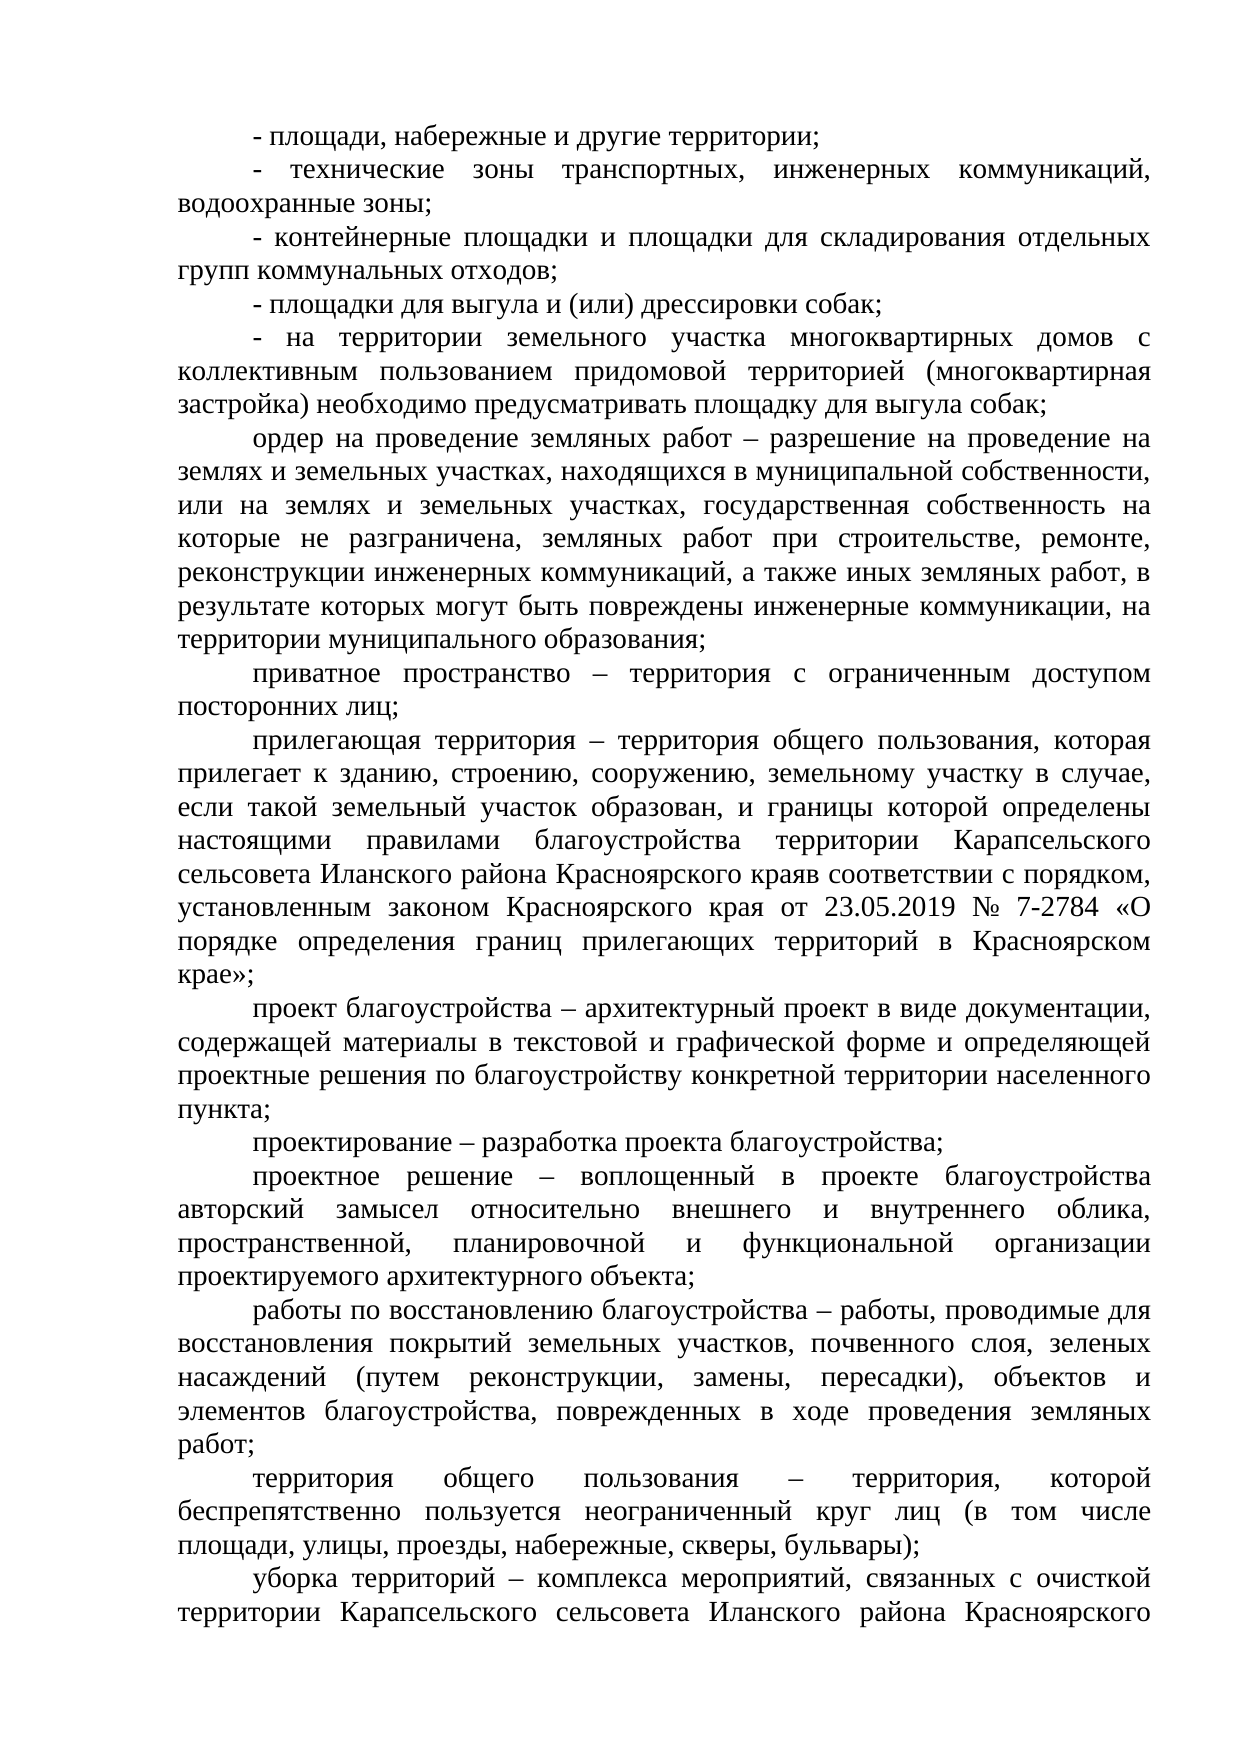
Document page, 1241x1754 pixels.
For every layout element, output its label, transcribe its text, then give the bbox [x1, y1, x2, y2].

text - площадки для выгула и (или) дрессировки собак; [177, 286, 1152, 319]
text территория общего пользования – территория, которой беспрепятственно пользуется неограниченный круг лиц (в том числе площади, улицы, проезды, набережные, скверы, бульвары); [177, 1460, 1152, 1560]
text - на территории земельного участка многоквартирных домов с коллективным пользованием придомовой территорией (многоквартирная застройка) необходимо предусматривать площадку для выгула собак; [177, 319, 1152, 420]
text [177, 1560, 1152, 1627]
text ордер на проведение земляных работ – разрешение на проведение на землях и земельных участках, находящихся в муниципальной собственности, или на землях и земельных участках, государственная собственность на которые не разграничена, земляных работ при строительстве, ремонте, реконструкции инженерных коммуникаций, а также иных земляных работ, в результате которых могут быть повреждены инженерные коммуникации, на территории муниципального образования; [177, 420, 1152, 655]
text проектное решение – воплощенный в проекте благоустройства авторский замысел относительно внешнего и внутреннего облика, пространственной, планировочной и функциональной организации проектируемого архитектурного объекта; [177, 1158, 1152, 1292]
text прилегающая территория – территория общего пользования, которая прилегает к зданию, строению, сооружению, земельному участку в случае, если такой земельный участок образован, и границы которой определены настоящими правилами благоустройства территории Карапсельского сельсовета Иланского района Красноярского краяв соответствии с порядком, установленным законом Красноярского края от 23.05.2019 № 7-2784 «О порядке определения границ прилегающих территорий в Красноярском крае»; [177, 722, 1152, 990]
text работы по восстановлению благоустройства – работы, проводимые для восстановления покрытий земельных участков, почвенного слоя, зеленых насаждений (путем реконструкции, замены, пересадки), объектов и элементов благоустройства, поврежденных в ходе проведения земляных работ; [177, 1292, 1152, 1460]
text проектирование – разработка проекта благоустройства; [177, 1124, 1152, 1158]
text проект благоустройства – архитектурный проект в виде документации, содержащей материалы в текстовой и графической форме и определяющей проектные решения по благоустройству конкретной территории населенного пункта; [177, 990, 1152, 1124]
text - контейнерные площадки и площадки для складирования отдельных групп коммунальных отходов; [177, 219, 1152, 286]
text приватное пространство – территория с ограниченным доступом посторонних лиц; [177, 655, 1152, 722]
text - технические зоны транспортных, инженерных коммуникаций, водоохранные зоны; [177, 152, 1152, 219]
text - площади, набережные и другие территории; [177, 118, 1152, 152]
